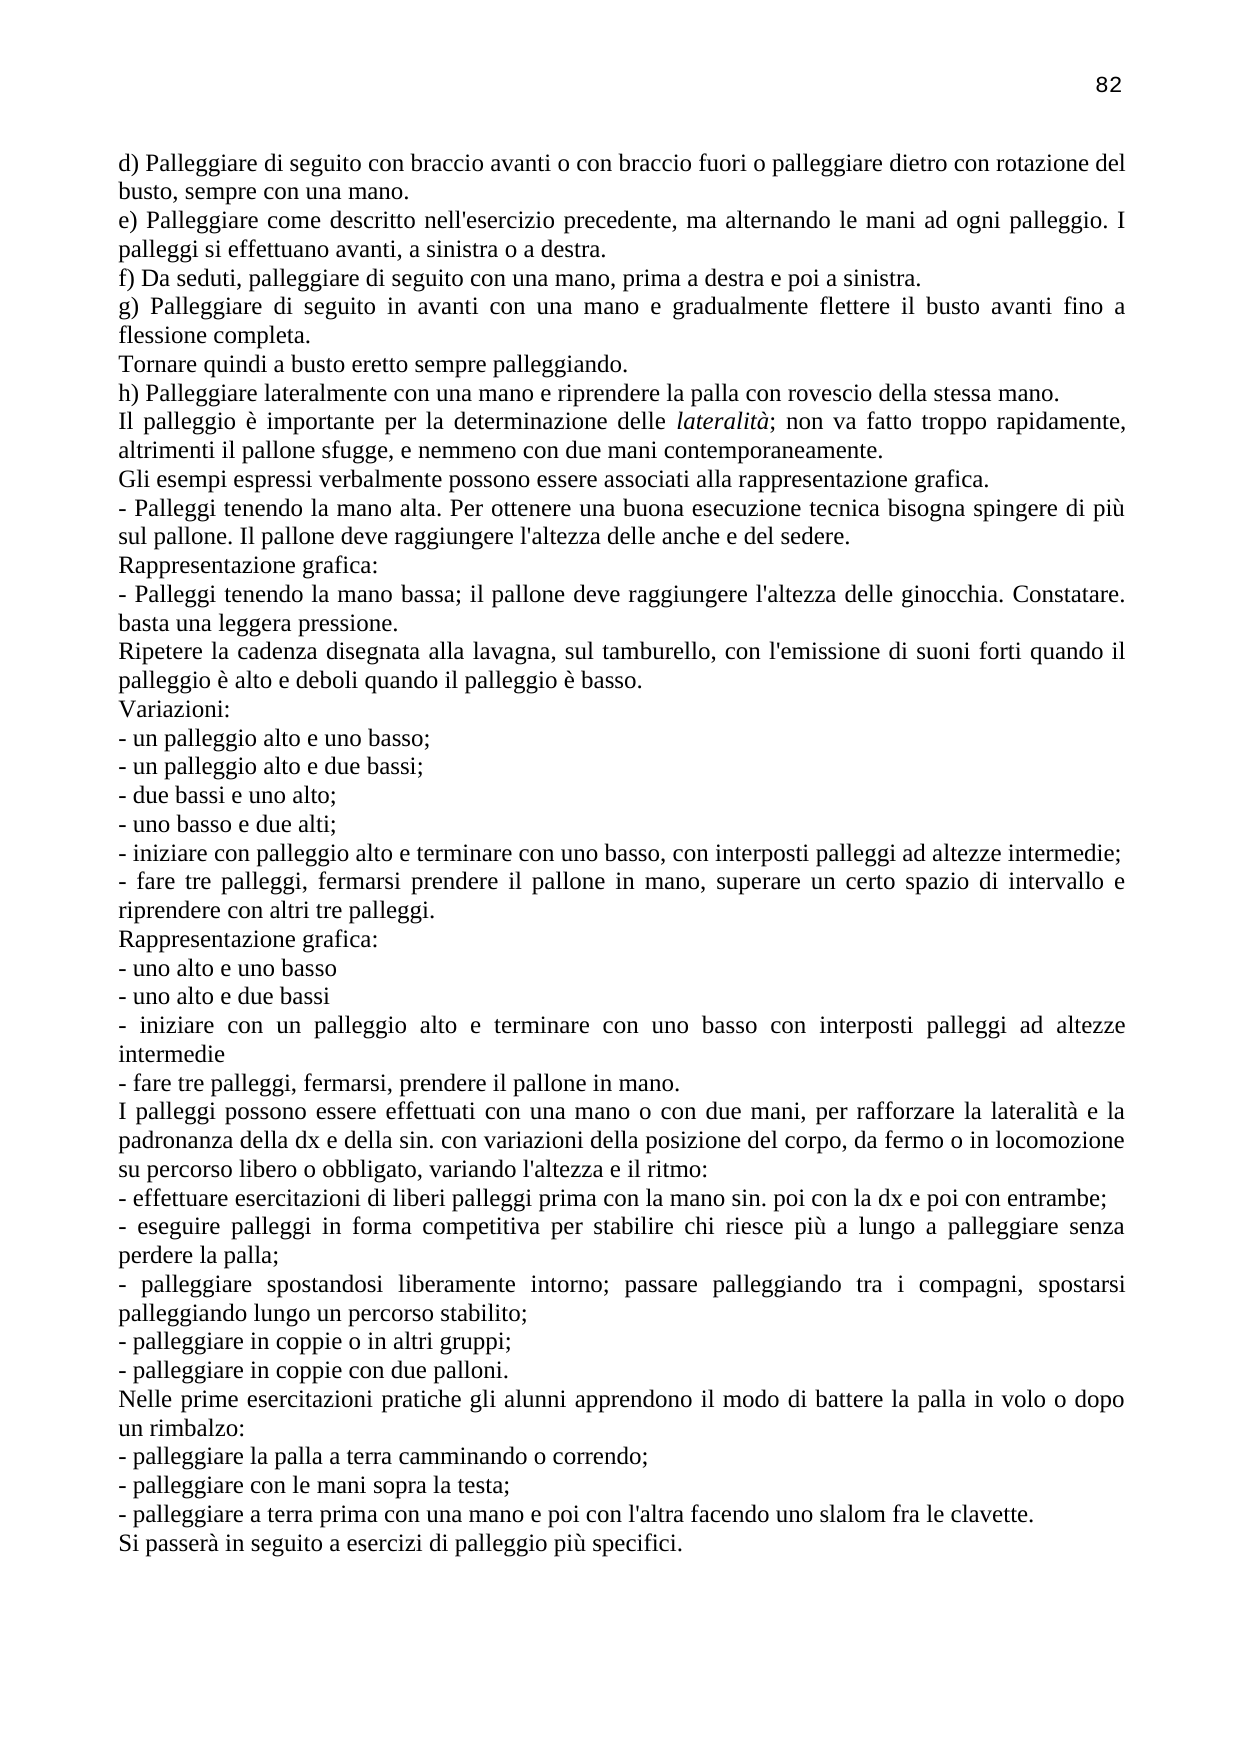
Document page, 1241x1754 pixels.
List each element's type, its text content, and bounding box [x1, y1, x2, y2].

text - Palleggi tenendo la mano alta. Per ottenere una buona esecuzione tecnica bisogna spingere di più sul pallone. Il pallone deve raggiungere l'altezza delle anche e del sedere. [118, 493, 1127, 550]
text - effettuare esercitazioni di liberi palleggi prima con la mano sin. poi con la dx e poi con entrambe; [118, 1183, 1127, 1211]
text - uno basso e due alti; [118, 809, 1127, 838]
text Rappresentazione grafica: [118, 550, 1127, 579]
text Ripetere la cadenza disegnata alla lavagna, sul tamburello, con l'emissione di suoni forti quando il palleggio è alto e deboli quando il palleggio è basso. [118, 636, 1127, 694]
text Tornare quindi a busto eretto sempre palleggiando. [118, 349, 1127, 378]
text - palleggiare spostandosi liberamente intorno; passare palleggiando tra i compagni, spostarsi palleggiando lungo un percorso stabilito; [118, 1269, 1127, 1326]
text - palleggiare con le mani sopra la testa; [118, 1470, 1127, 1499]
text I palleggi possono essere effettuati con una mano o con due mani, per rafforzare la lateralità e la padronanza della dx e della sin. con variazioni della posizione del corpo, da fermo o in locomozione su percorso libero o obbligato, variando l'altezza e il ritmo: [118, 1096, 1127, 1183]
text - palleggiare in coppie con due palloni. [118, 1355, 1127, 1384]
text - Palleggi tenendo la mano bassa; il pallone deve raggiungere l'altezza delle ginocchia. Constatare. basta una leggera pressione. [118, 579, 1127, 636]
text Variazioni: [118, 694, 1127, 723]
text h) Palleggiare lateralmente con una mano e riprendere la palla con rovescio della stessa mano. [118, 378, 1127, 406]
text d) Palleggiare di seguito con braccio avanti o con braccio fuori o palleggiare dietro con rotazione del busto, sempre con una mano. [118, 148, 1127, 205]
text g) Palleggiare di seguito in avanti con una mano e gradualmente flettere il busto avanti fino a flessione completa. [118, 291, 1127, 349]
text - iniziare con un palleggio alto e terminare con uno basso con interposti palleggi ad altezze intermedie [118, 1010, 1127, 1068]
text Rappresentazione grafica: [118, 924, 1127, 953]
text - palleggiare in coppie o in altri gruppi; [118, 1326, 1127, 1355]
text - uno alto e uno basso [118, 953, 1127, 981]
text - un palleggio alto e due bassi; [118, 751, 1127, 780]
text - due bassi e uno alto; [118, 780, 1127, 809]
text - palleggiare la palla a terra camminando o correndo; [118, 1441, 1127, 1470]
text Nelle prime esercitazioni pratiche gli alunni apprendono il modo di battere la palla in volo o dopo un rimbalzo: [118, 1384, 1127, 1441]
text e) Palleggiare come descritto nell'esercizio precedente, ma alternando le mani ad ogni palleggio. I palleggi si effettuano avanti, a sinistra o a destra. [118, 205, 1127, 263]
text - fare tre palleggi, fermarsi, prendere il pallone in mano. [118, 1068, 1127, 1096]
text f) Da seduti, palleggiare di seguito con una mano, prima a destra e poi a sinistra. [118, 263, 1127, 291]
text Si passerà in seguito a esercizi di palleggio più specifici. [118, 1528, 1127, 1556]
text - iniziare con palleggio alto e terminare con uno basso, con interposti palleggi ad altezze intermedie; [118, 838, 1127, 866]
text - uno alto e due bassi [118, 981, 1127, 1010]
text - fare tre palleggi, fermarsi prendere il pallone in mano, superare un certo spazio di intervallo e riprendere con altri tre palleggi. [118, 866, 1127, 924]
text Gli esempi espressi verbalmente possono essere associati alla rappresentazione grafica. [118, 464, 1127, 493]
text - eseguire palleggi in forma competitiva per stabilire chi riesce più a lungo a palleggiare senza perdere la palla; [118, 1211, 1127, 1269]
text - palleggiare a terra prima con una mano e poi con l'altra facendo uno slalom fra le clavette. [118, 1499, 1127, 1528]
text - un palleggio alto e uno basso; [118, 723, 1127, 751]
text Il palleggio è importante per la determinazione delle lateralità; non va fatto troppo rapidamente, altrimenti il pallone sfugge, e nemmeno con due mani contemporaneamente. [118, 406, 1127, 464]
